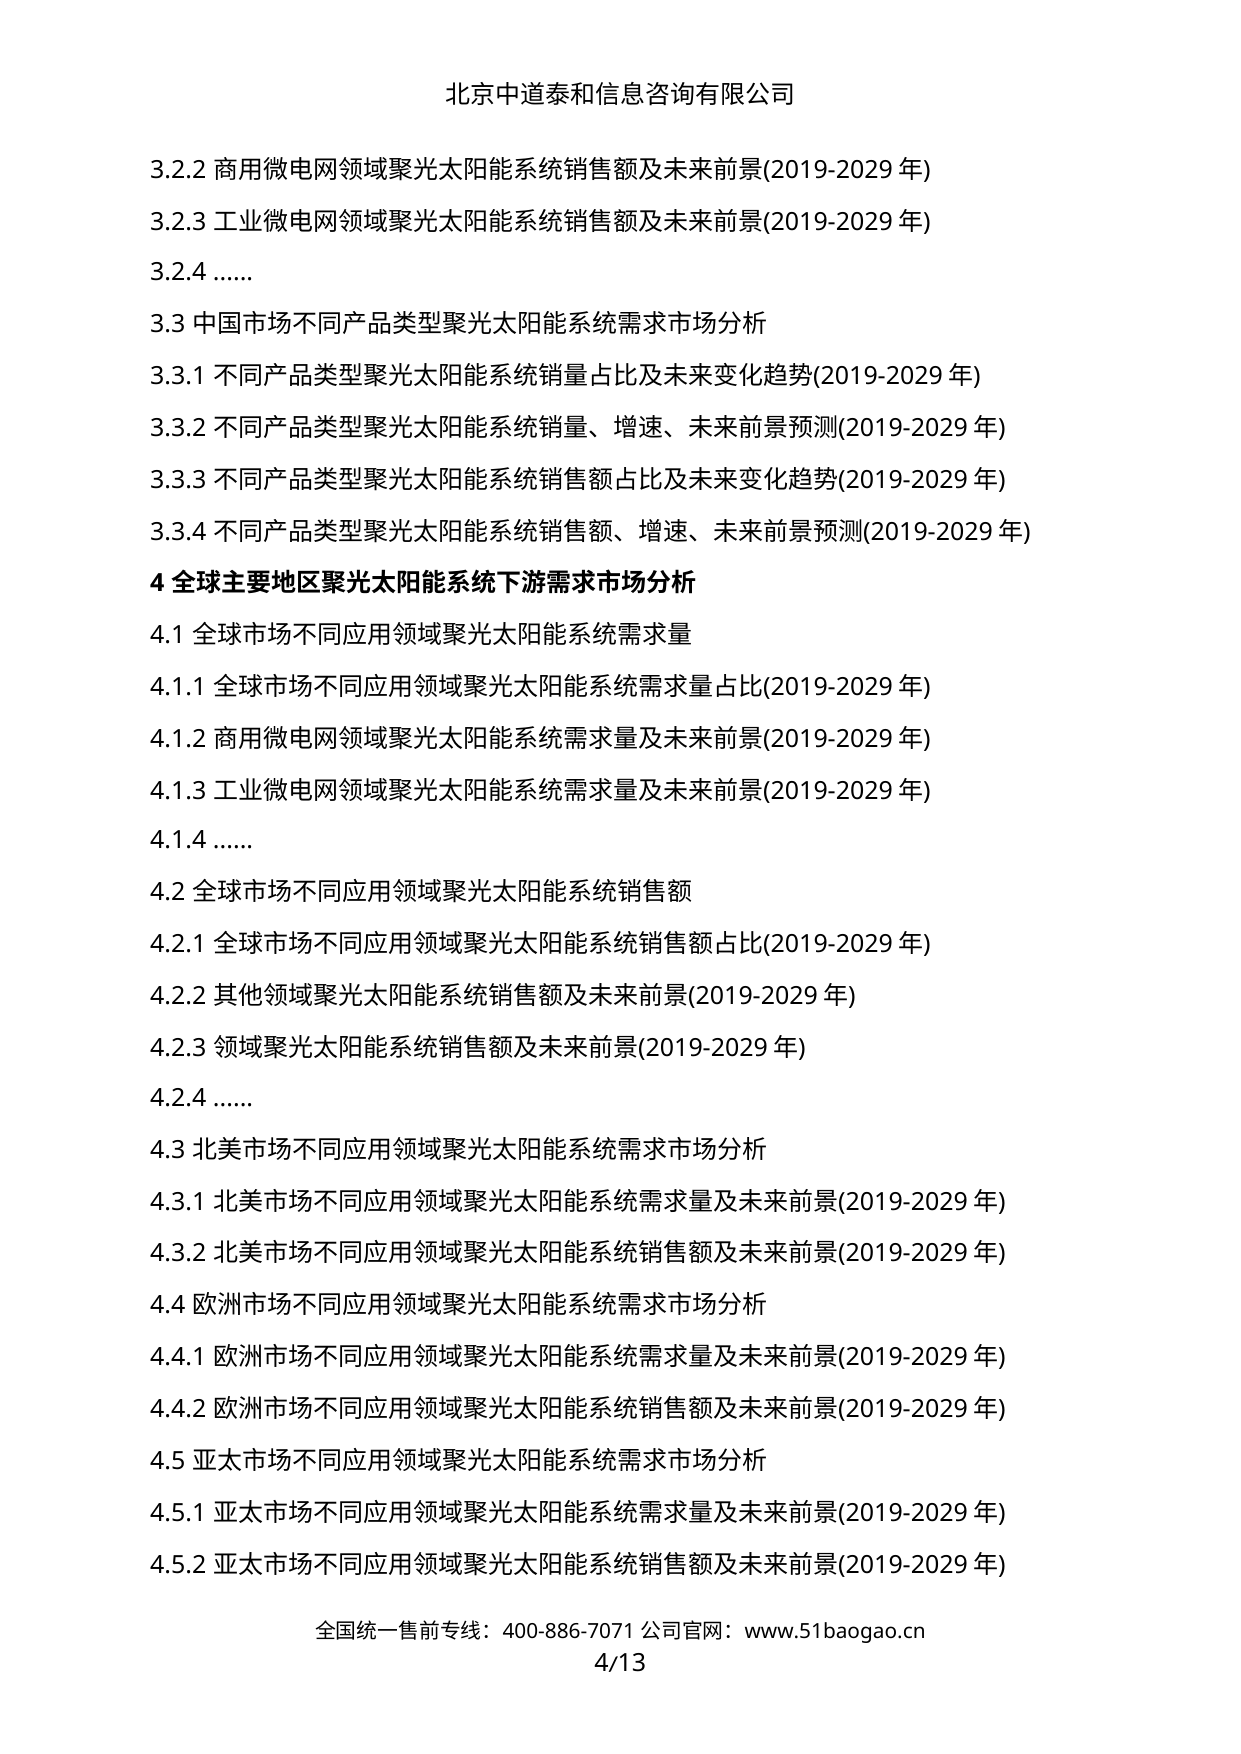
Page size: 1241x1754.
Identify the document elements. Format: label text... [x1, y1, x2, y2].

text 4.1.1 全球市场不同应用领域聚光太阳能系统需求量占比(2019-2029年) [150, 667, 1090, 703]
text 4.1 全球市场不同应用领域聚光太阳能系统需求量 [150, 615, 1090, 651]
text 3.3.3 不同产品类型聚光太阳能系统销售额占比及未来变化趋势(2019-2029年) [150, 459, 1090, 495]
text 4.1.3 工业微电网领域聚光太阳能系统需求量及未来前景(2019-2029年) [150, 770, 1090, 807]
text 4.2 全球市场不同应用领域聚光太阳能系统销售额 [150, 872, 1090, 908]
text 3.2.3 工业微电网领域聚光太阳能系统销售额及未来前景(2019-2029年) [150, 202, 1090, 238]
text 4.5 亚太市场不同应用领域聚光太阳能系统需求市场分析 [150, 1440, 1090, 1477]
text 4.4.2 欧洲市场不同应用领域聚光太阳能系统销售额及未来前景(2019-2029年) [150, 1388, 1090, 1425]
text 4.2.4 ...... [150, 1079, 1090, 1113]
text 3.3.2 不同产品类型聚光太阳能系统销量、增速、未来前景预测(2019-2029年) [150, 407, 1090, 443]
text 4.2.2 其他领域聚光太阳能系统销售额及未来前景(2019-2029年) [150, 976, 1090, 1012]
text 4.3.1 北美市场不同应用领域聚光太阳能系统需求量及未来前景(2019-2029年) [150, 1181, 1090, 1217]
text 4.5.1 亚太市场不同应用领域聚光太阳能系统需求量及未来前景(2019-2029年) [150, 1492, 1090, 1528]
text 4.4.1 欧洲市场不同应用领域聚光太阳能系统需求量及未来前景(2019-2029年) [150, 1337, 1090, 1373]
text 4.1.2 商用微电网领域聚光太阳能系统需求量及未来前景(2019-2029年) [150, 718, 1090, 755]
text 4.1.4 ...... [150, 822, 1090, 856]
text 3.3.4 不同产品类型聚光太阳能系统销售额、增速、未来前景预测(2019-2029年) [150, 511, 1090, 547]
text 4.5.2 亚太市场不同应用领域聚光太阳能系统销售额及未来前景(2019-2029年) [150, 1544, 1090, 1580]
text 4.2.3 领域聚光太阳能系统销售额及未来前景(2019-2029年) [150, 1027, 1090, 1064]
text 4.3 北美市场不同应用领域聚光太阳能系统需求市场分析 [150, 1129, 1090, 1165]
text 3.2.4 ...... [150, 254, 1090, 288]
text 4.3.2 北美市场不同应用领域聚光太阳能系统销售额及未来前景(2019-2029年) [150, 1233, 1090, 1269]
text 3.3.1 不同产品类型聚光太阳能系统销量占比及未来变化趋势(2019-2029年) [150, 355, 1090, 392]
text 4 全球主要地区聚光太阳能系统下游需求市场分析 [150, 563, 1090, 599]
text 4.4 欧洲市场不同应用领域聚光太阳能系统需求市场分析 [150, 1285, 1090, 1321]
text 3.3 中国市场不同产品类型聚光太阳能系统需求市场分析 [150, 303, 1090, 340]
text 3.2.2 商用微电网领域聚光太阳能系统销售额及未来前景(2019-2029年) [150, 150, 1090, 186]
text 4.2.1 全球市场不同应用领域聚光太阳能系统销售额占比(2019-2029年) [150, 924, 1090, 960]
